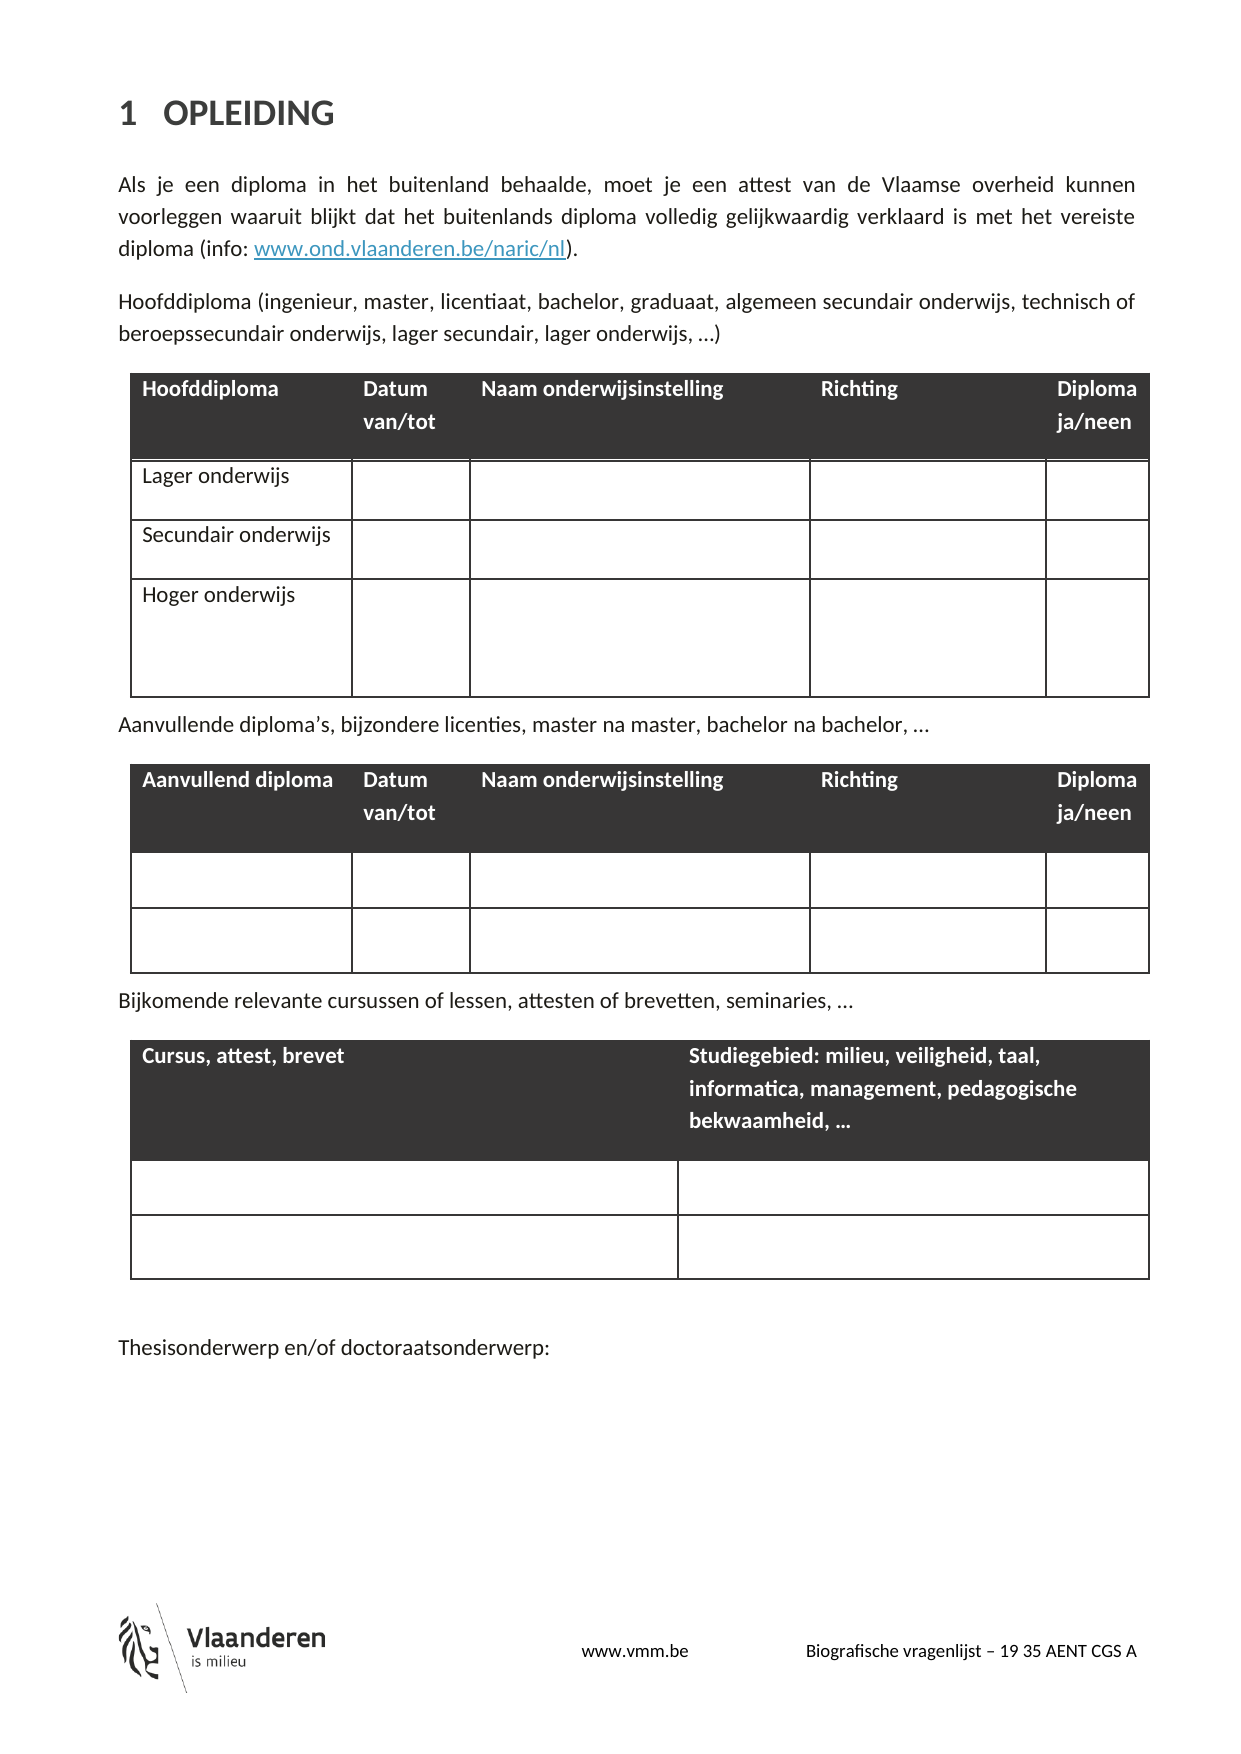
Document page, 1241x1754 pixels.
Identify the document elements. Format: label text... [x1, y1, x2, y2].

table_header Diploma ja/neen [1047, 375, 1148, 459]
table_cell [679, 1161, 1148, 1214]
table_cell [132, 909, 351, 972]
table_cell [471, 521, 809, 578]
table_cell [353, 462, 469, 518]
table_cell [471, 580, 809, 696]
table_header Naam onderwijsinstelling [471, 766, 809, 850]
table_cell [353, 853, 469, 907]
text Als je een diploma in het buitenland behaalde, moet je een attest van de Vlaamse overheid kunnen voorleggen waaruit blijkt dat het buitenlands diploma volledig gelijkwaardig verklaard is met het vereiste diploma (info: www.ond.vlaanderen.be/naric/nl). [118, 170, 1137, 262]
table_header Richting [811, 766, 1045, 850]
table_cell Hoger onderwijs [132, 580, 351, 696]
text Thesisonderwerp en/of doctoraatsonderwerp: [118, 1333, 1152, 1361]
table_cell [811, 462, 1045, 518]
picture [118, 1603, 325, 1693]
subtitle OPLEIDING [118, 89, 1152, 134]
table_cell [1047, 521, 1148, 578]
table_cell [132, 853, 351, 907]
table_cell [353, 580, 469, 696]
table_cell [1047, 580, 1148, 696]
text Bijkomende relevante cursussen of lessen, attesten of brevetten, seminaries, … [118, 986, 1152, 1014]
table_header Studiegebied: milieu, veiligheid, taal, informatica, management, pedagogische bekwaamheid, … [679, 1042, 1148, 1159]
table_cell [471, 462, 809, 518]
table_cell [471, 853, 809, 907]
table_header Hoofddiploma [132, 375, 351, 459]
table_header Cursus, attest, brevet [132, 1042, 677, 1159]
table_cell [353, 521, 469, 578]
table_cell [811, 853, 1045, 907]
table_header Richting [811, 375, 1045, 459]
table_cell [353, 909, 469, 972]
table_cell [471, 909, 809, 972]
table_cell [811, 909, 1045, 972]
table_cell [1047, 909, 1148, 972]
table_header Datum van/tot [353, 375, 469, 459]
table_cell Secundair onderwijs [132, 521, 351, 578]
table_cell [811, 580, 1045, 696]
table_cell [1047, 853, 1148, 907]
table_cell [132, 1161, 677, 1214]
table_cell [811, 521, 1045, 578]
table_header Naam onderwijsinstelling [471, 375, 809, 459]
table_cell Lager onderwijs [132, 462, 351, 518]
text Aanvullende diploma’s, bijzondere licenties, master na master, bachelor na bachelor, … [118, 710, 1152, 738]
table_header Datum van/tot [353, 766, 469, 850]
text Hoofddiploma (ingenieur, master, licentiaat, bachelor, graduaat, algemeen secundair onderwijs, technisch of beroepssecundair onderwijs, lager secundair, lager onderwijs, …) [118, 287, 1137, 347]
table_header Aanvullend diploma [132, 766, 351, 850]
table_cell [132, 1216, 677, 1278]
table_header Diploma ja/neen [1047, 766, 1148, 850]
table_cell [1047, 462, 1148, 518]
table_cell [679, 1216, 1148, 1278]
